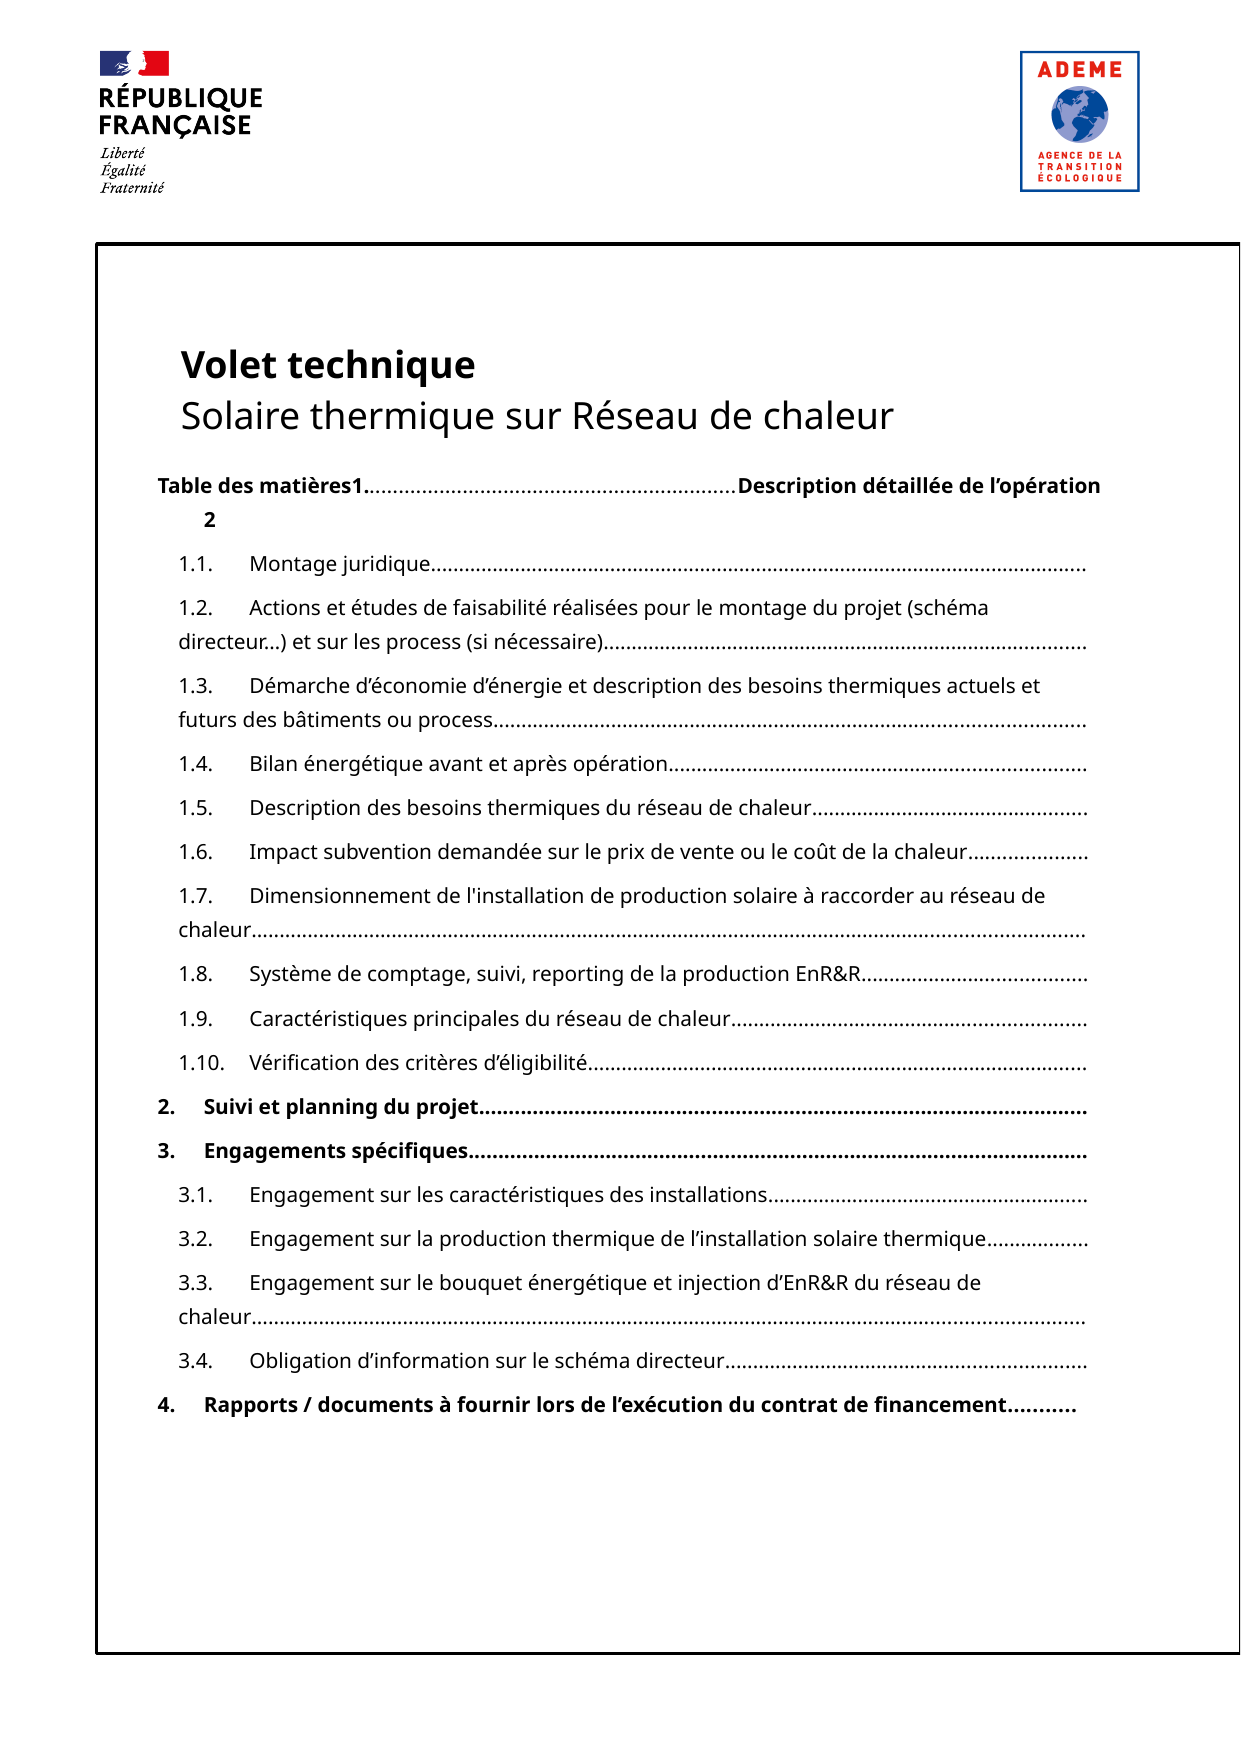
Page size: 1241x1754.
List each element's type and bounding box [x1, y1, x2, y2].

picture [0, 0, 1240, 216]
